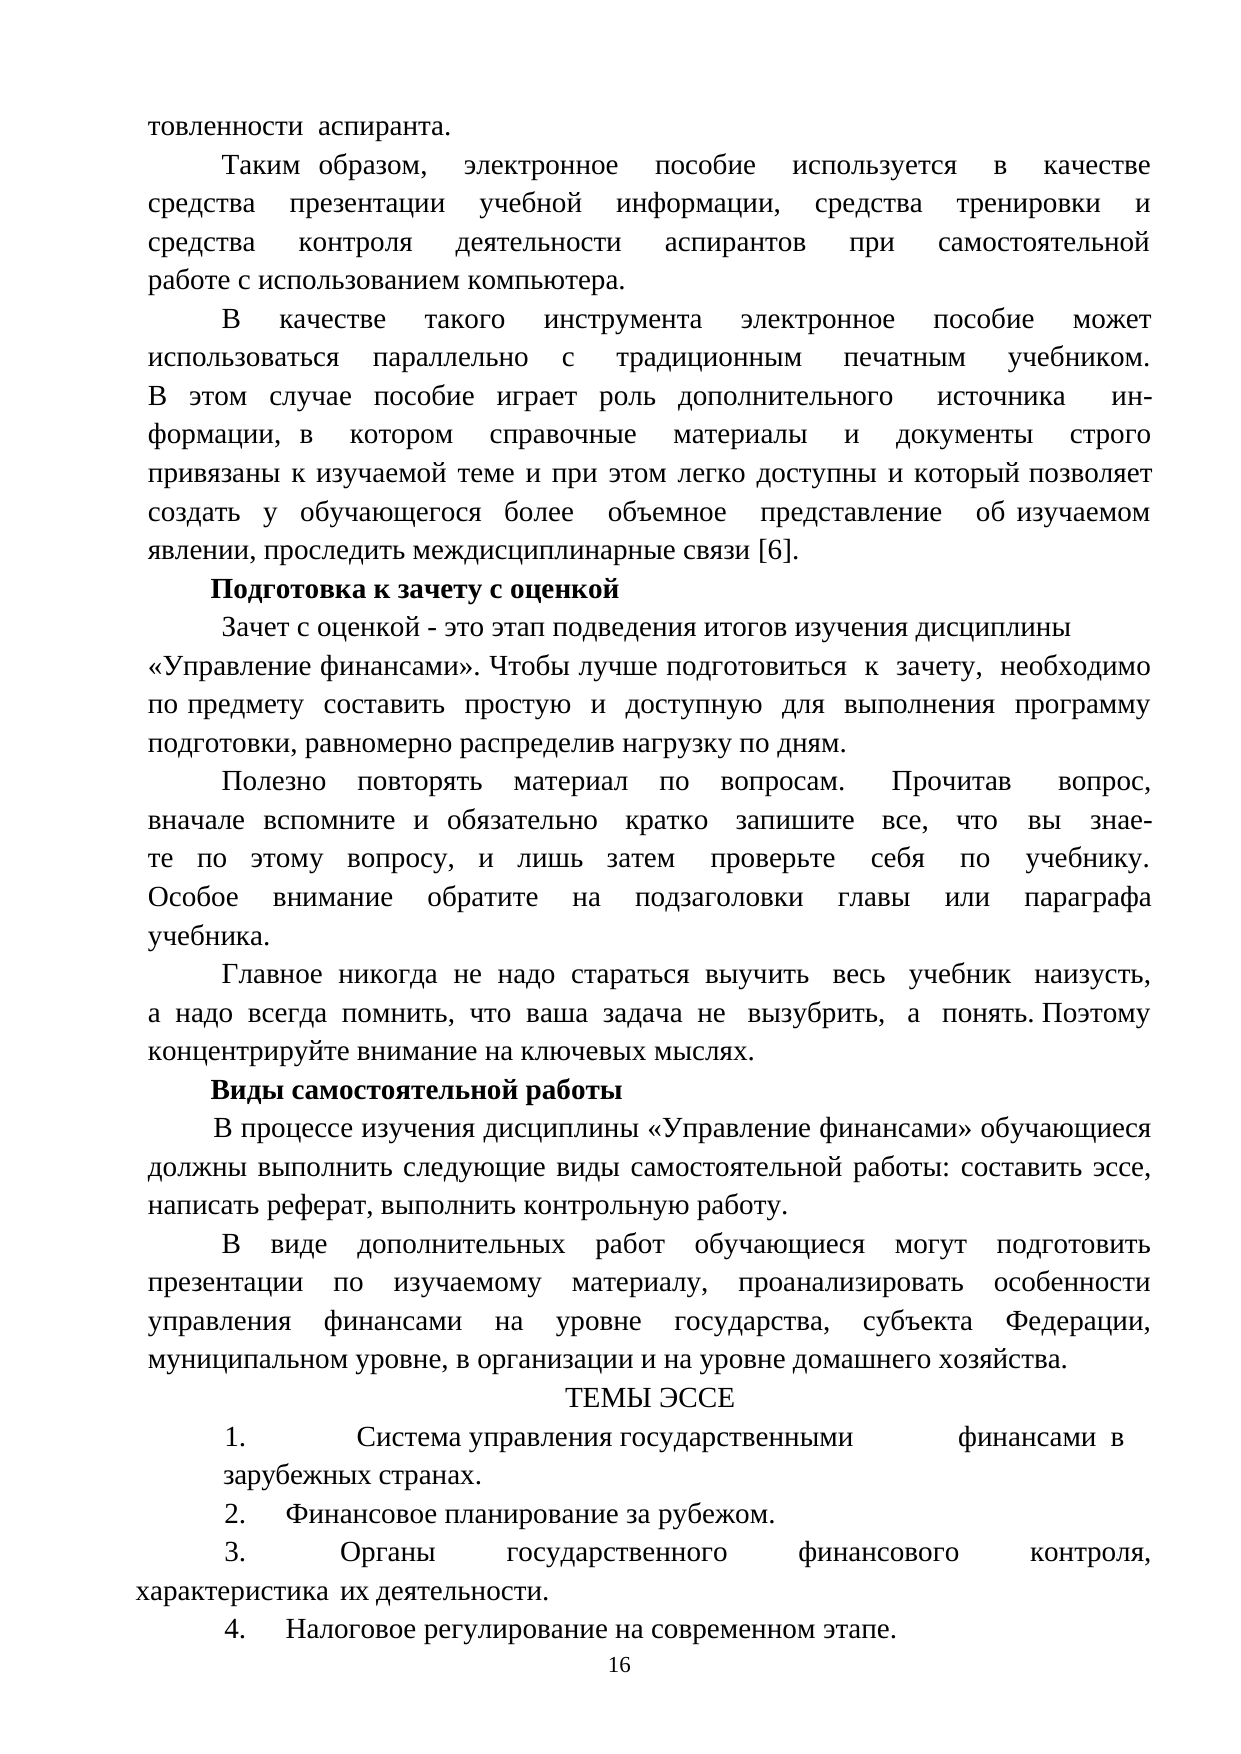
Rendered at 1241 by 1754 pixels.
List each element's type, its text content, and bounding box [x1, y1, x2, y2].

text Зачет с оценкой - это этап подведения итогов изучения дисциплины [221, 609, 1163, 643]
text «Управление финансами». Чтобы лучше подготовиться к зачету, необходимо по предмету составить простую и доступную для выполнения программу подготовки, равномерно распределив нагрузку по дням. [148, 648, 1152, 758]
text В качестве такого инструмента электронное пособие может использоваться параллельно с традиционным печатным учебником. В этом случае пособие играет роль дополнительного источника ин- формации, в котором справочные материалы и документы строго привязаны к изучаемой теме и при этом легко доступны и который позволяет создать у обучающегося более объемное представление об изучаемом явлении, проследить междисциплинарные связи [6]. [148, 301, 1152, 566]
text Полезно повторять материал по вопросам. Прочитав вопрос, вначале вспомните и обязательно кратко запишите все, что вы знае- те по этому вопросу, и лишь затем проверьте себя по учебнику. Особое внимание обратите на подзаголовки главы или параграфа учебника. [148, 763, 1153, 951]
text Главное никогда не надо стараться выучить весь учебник наизусть, а надо всегда помнить, что ваша задача не вызубрить, а понять. Поэтому концентрируйте внимание на ключевых мыслях. [148, 956, 1153, 1067]
text В процессе изучения дисциплины «Управление финансами» обучающиеся должны выполнить следующие виды самостоятельной работы: составить эссе, написать реферат, выполнить контрольную работу. [148, 1110, 1152, 1221]
text ТЕМЫ ЭССЕ [565, 1380, 1163, 1414]
list Налоговое регулирование на современном этапе. [135, 1611, 1163, 1645]
subtitle Подготовка к зачету с оценкой [210, 571, 1163, 604]
text В виде дополнительных работ обучающиеся могут подготовить презентации по изучаемому материалу, проанализировать особенности управления финансами на уровне государства, субъекта Федерации, муниципальном уровне, в организации и на уровне домашнего хозяйства. [148, 1226, 1152, 1375]
list Органы государственного финансового контроля, характеристика их деятельности. [135, 1534, 1152, 1606]
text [148, 108, 1152, 142]
subtitle Виды самостоятельной работы [210, 1072, 1152, 1105]
list Финансовое планирование за рубежом. [135, 1496, 1163, 1529]
list Система управления государственными финансами в зарубежных странах. [135, 1419, 1152, 1491]
text Таким образом, электронное пособие используется в качестве средства презентации учебной информации, средства тренировки и средства контроля деятельности аспирантов при самостоятельной работе с использованием компьютера. [148, 147, 1152, 296]
